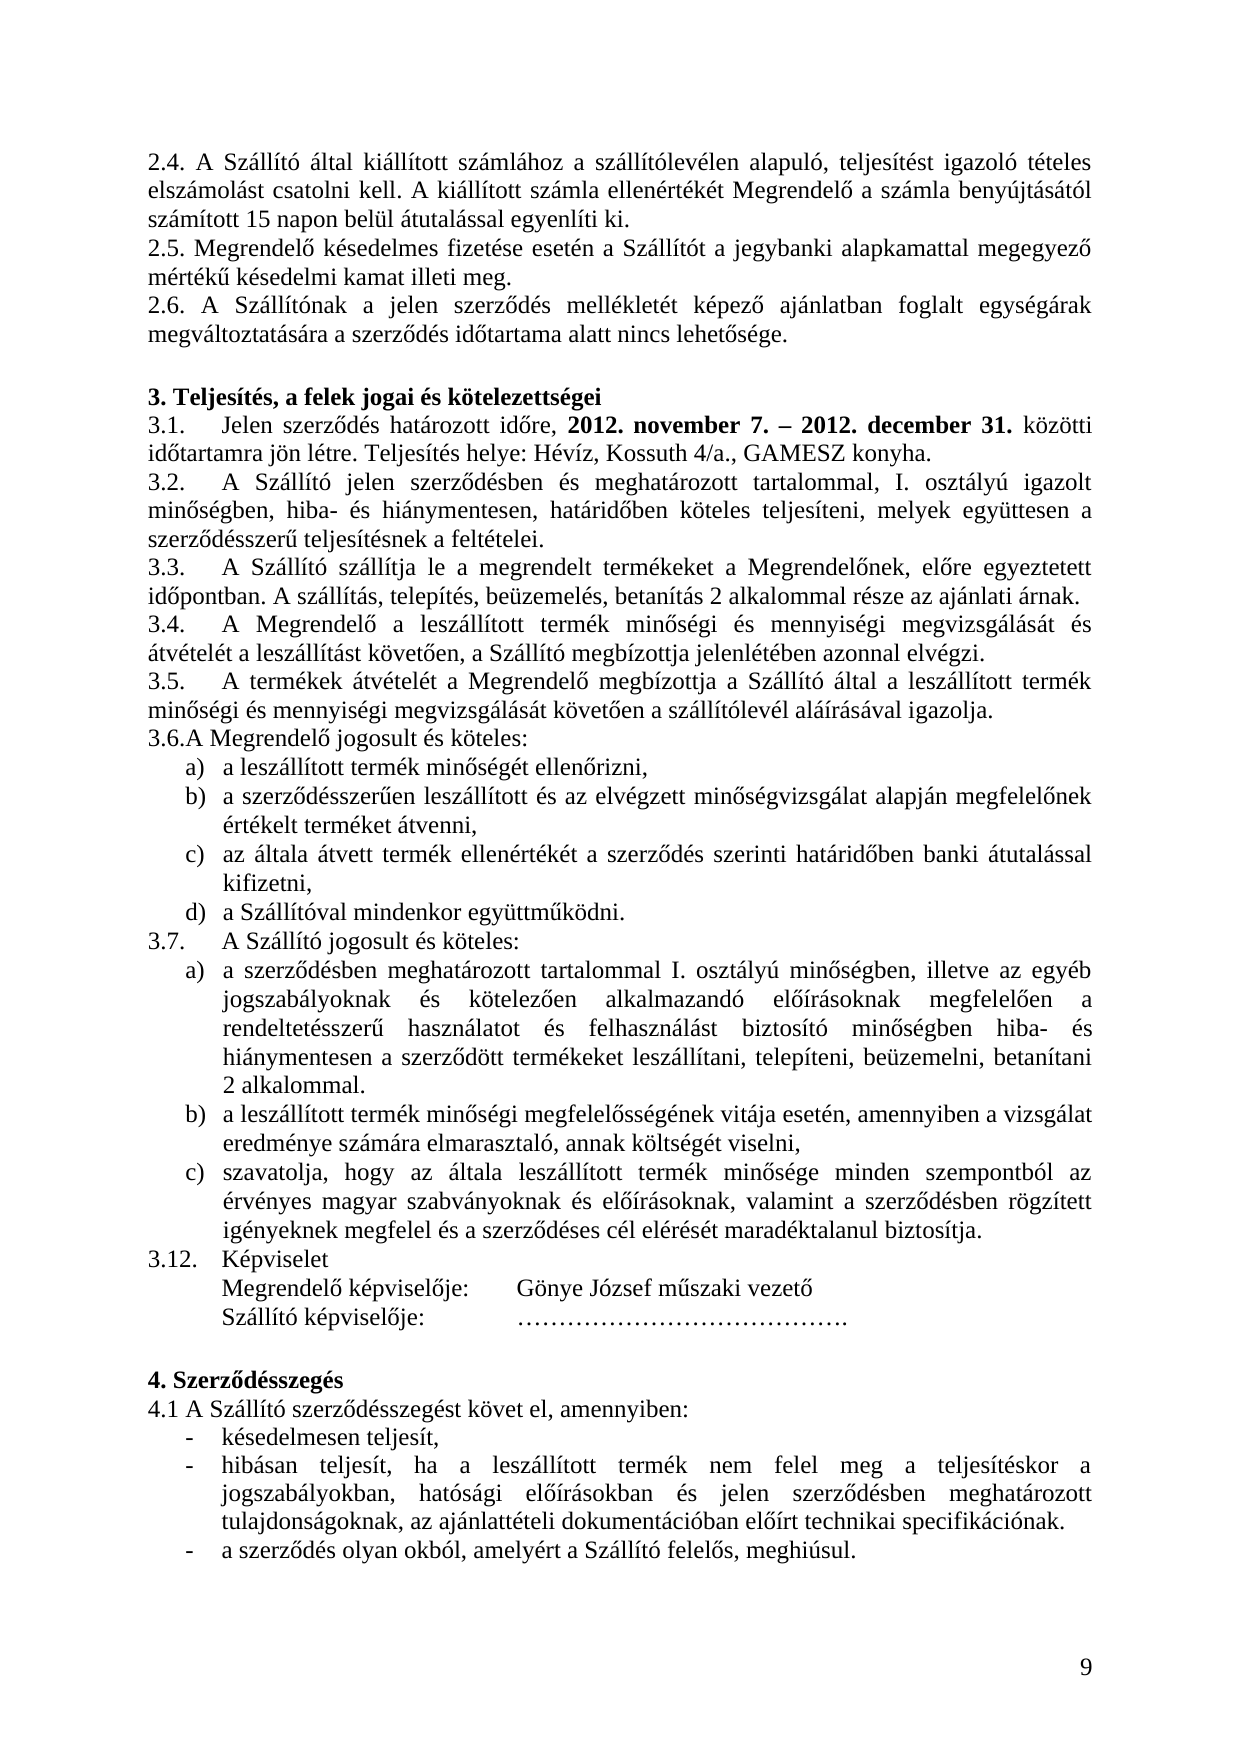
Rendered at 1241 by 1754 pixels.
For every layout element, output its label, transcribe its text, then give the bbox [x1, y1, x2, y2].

text 4. Szerződésszegés [148, 1365, 1093, 1394]
list Jelen szerződés határozott időre, 2012. november 7. – 2012. december 31. közötti időtartamra jön létre. Teljesítés helye: Hévíz, Kossuth 4/a., GAMESZ konyha. [148, 411, 1093, 467]
text Szállító képviselője: …………………………………. [148, 1302, 1093, 1331]
list hibásan teljesít, ha a leszállított termék nem felel meg a teljesítéskor a jogszabályokban, hatósági előírásokban és jelen szerződésben meghatározott tulajdonságoknak, az ajánlattételi dokumentációban előírt technikai specifikációnak. [185, 1451, 1093, 1535]
text 3. Teljesítés, a felek jogai és kötelezettségei [148, 382, 1093, 411]
list A Szállító szállítja le a megrendelt termékeket a Megrendelőnek, előre egyeztetett időpontban. A szállítás, telepítés, beüzemelés, betanítás 2 alkalommal része az ajánlati árnak. [148, 553, 1093, 610]
list A termékek átvételét a Megrendelő megbízottja a Szállító által a leszállított termék minőségi és mennyiségi megvizsgálását követően a szállítólevél aláírásával igazolja. [148, 667, 1093, 724]
text 3.7. A Szállító jogosult és köteles: [148, 926, 1093, 955]
list a leszállított termék minőségi megfelelősségének vitája esetén, amennyiben a vizsgálat eredménye számára elmarasztaló, annak költségét viselni, [185, 1100, 1093, 1158]
list a szerződés olyan okból, amelyért a Szállító felelős, meghiúsul. [185, 1535, 1093, 1564]
list a Szállítóval mindenkor együttműködni. [185, 897, 1093, 926]
list a leszállított termék minőségét ellenőrizni, [185, 752, 1093, 781]
list szavatolja, hogy az általa leszállított termék minősége minden szempontból az érvényes magyar szabványoknak és előírásoknak, valamint a szerződésben rögzített igényeknek megfelel és a szerződéses cél elérését maradéktalanul biztosítja. [185, 1158, 1093, 1244]
text 2.5. Megrendelő késedelmes fizetése esetén a Szállítót a jegybanki alapkamattal megegyező mértékű késedelmi kamat illeti meg. [148, 233, 1093, 291]
list a szerződésszerűen leszállított és az elvégzett minőségvizsgálat alapján megfelelőnek értékelt terméket átvenni, [185, 781, 1093, 839]
list A Szállító jelen szerződésben és meghatározott tartalommal, I. osztályú igazolt minőségben, hiba- és hiánymentesen, határidőben köteles teljesíteni, melyek együttesen a szerződésszerű teljesítésnek a feltételei. [148, 467, 1093, 553]
text Megrendelő képviselője: Gönye József műszaki vezető [148, 1273, 1093, 1302]
list késedelmesen teljesít, [185, 1422, 1093, 1451]
list a szerződésben meghatározott tartalommal I. osztályú minőségben, illetve az egyéb jogszabályoknak és kötelezően alkalmazandó előírásoknak megfelelően a rendeltetésszerű használatot és felhasználást biztosító minőségben hiba- és hiánymentesen a szerződött termékeket leszállítani, telepíteni, beüzemelni, betanítani 2 alkalommal. [185, 955, 1093, 1100]
text 4.1 A Szállító szerződésszegést követ el, amennyiben: [148, 1394, 1093, 1422]
text 2.6. A Szállítónak a jelen szerződés mellékletét képező ajánlatban foglalt egységárak megváltoztatására a szerződés időtartama alatt nincs lehetősége. [148, 291, 1093, 348]
text 2.4. A Szállító által kiállított számlához a szállítólevélen alapuló, teljesítést igazoló tételes elszámolást csatolni kell. A kiállított számla ellenértékét Megrendelő a számla benyújtásától számított 15 napon belül átutalással egyenlíti ki. [148, 148, 1093, 233]
list A Megrendelő a leszállított termék minőségi és mennyiségi megvizsgálását és átvételét a leszállítást követően, a Szállító megbízottja jelenlétében azonnal elvégzi. [148, 610, 1093, 667]
text 3.12. Képviselet [148, 1244, 1093, 1273]
text 3.6.A Megrendelő jogosult és köteles: [148, 724, 1093, 752]
list az általa átvett termék ellenértékét a szerződés szerinti határidőben banki átutalással kifizetni, [185, 839, 1093, 897]
